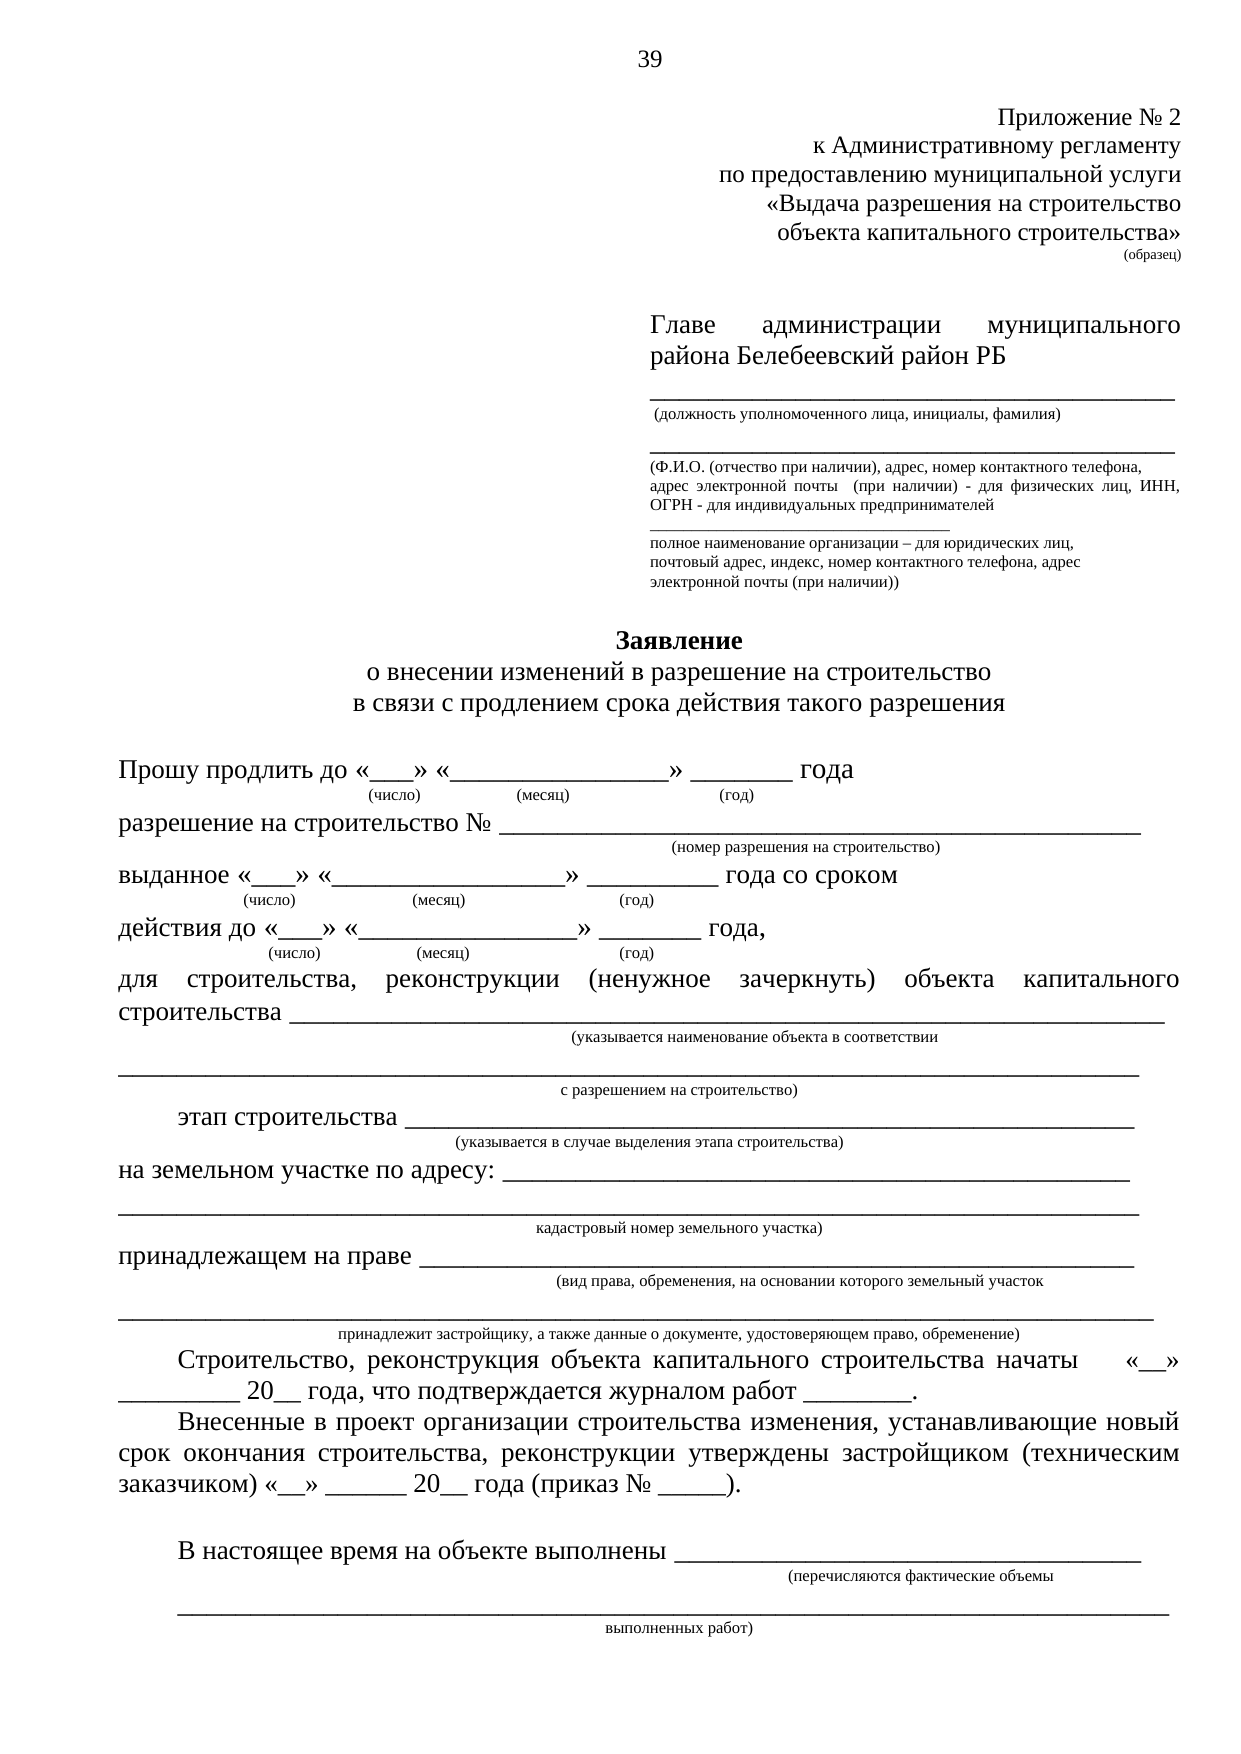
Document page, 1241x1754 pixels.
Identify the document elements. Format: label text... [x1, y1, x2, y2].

text кадастровый номер земельного участка) [118, 1218, 1181, 1237]
text объекта капитального строительства» [118, 217, 1181, 246]
text (образец) [118, 246, 1181, 274]
text (должность уполномоченного лица, инициалы, фамилия) [650, 404, 1181, 423]
text (Ф.И.О. (отчество при наличии), адрес, номер контактного телефона, [650, 456, 1181, 476]
text (число) (месяц) (год) [118, 784, 1181, 804]
text выполненных работ) [118, 1618, 1181, 1637]
text этап строительства __________________________________________________ [118, 1098, 1181, 1132]
text (число) (месяц) (год) [118, 943, 1181, 962]
text (указывается в случае выделения этапа строительства) [118, 1132, 1181, 1151]
text принадлежит застройщику, а также данные о документе, удостоверяющем право, обременение) [118, 1324, 1181, 1343]
text разрешение на строительство № ____________________________________________ [118, 804, 1181, 837]
text Заявление [118, 624, 1181, 655]
text ____________________________________ [650, 370, 1181, 404]
text ____________________________________ [650, 423, 1181, 456]
text (номер разрешения на строительство) [118, 837, 1181, 856]
text ____________________________________ [650, 514, 1181, 533]
text Приложение № 2 [118, 102, 1181, 131]
text ______________________________________________________________________ [118, 1185, 1181, 1218]
text выданное «___» «________________» _________ года со сроком [118, 856, 1181, 890]
text почтовый адрес, индекс, номер контактного телефона, адрес электронной почты (при наличии)) [650, 552, 1181, 591]
text _______________________________________________________________________ [118, 1290, 1181, 1324]
text с разрешением на строительство) [118, 1079, 1181, 1098]
text Строительство, реконструкция объекта капитального строительства начаты «__» _________ 20__ года, что подтверждается журналом работ ________. [118, 1343, 1181, 1405]
text (указывается наименование объекта в соответствии [118, 1027, 1181, 1046]
text ____________________________________________________________________ [118, 1585, 1181, 1618]
text Прошу продлить до «___» «_______________» _______ года [118, 751, 1181, 784]
text полное наименование организации – для юридических лиц, [650, 533, 1181, 552]
text принадлежащем на праве _________________________________________________ [118, 1237, 1181, 1271]
text действия до «___» «_______________» _______ года, [118, 909, 1181, 943]
text в связи с продлением срока действия такого разрешения [118, 686, 1181, 717]
text Внесенные в проект организации строительства изменения, устанавливающие новый срок окончания строительства, реконструкции утверждены застройщиком (техническим заказчиком) «__» ______ 20__ года (приказ № _____). [118, 1405, 1181, 1498]
text на земельном участке по адресу: ___________________________________________ [118, 1151, 1181, 1185]
text к Административному регламенту [118, 131, 1181, 159]
text адрес электронной почты (при наличии) - для физических лиц, ИНН, ОГРН - для индивидуальных предпринимателей [650, 476, 1181, 514]
text «Выдача разрешения на строительство [118, 188, 1181, 217]
text о внесении изменений в разрешение на строительство [118, 655, 1181, 686]
text для строительства, реконструкции (ненужное зачеркнуть) объекта капитального строительства ____________________________________________________________ [118, 962, 1181, 1027]
text В настоящее время на объекте выполнены ________________________________ [118, 1532, 1181, 1566]
text (вид права, обременения, на основании которого земельный участок [118, 1271, 1181, 1290]
text (перечисляются фактические объемы [118, 1566, 1181, 1585]
text по предоставлению муниципальной услуги [118, 159, 1181, 188]
text (число) (месяц) (год) [118, 890, 1181, 909]
text ______________________________________________________________________ [118, 1046, 1181, 1079]
text Главе администрации муниципального района Белебеевский район РБ [650, 308, 1181, 370]
